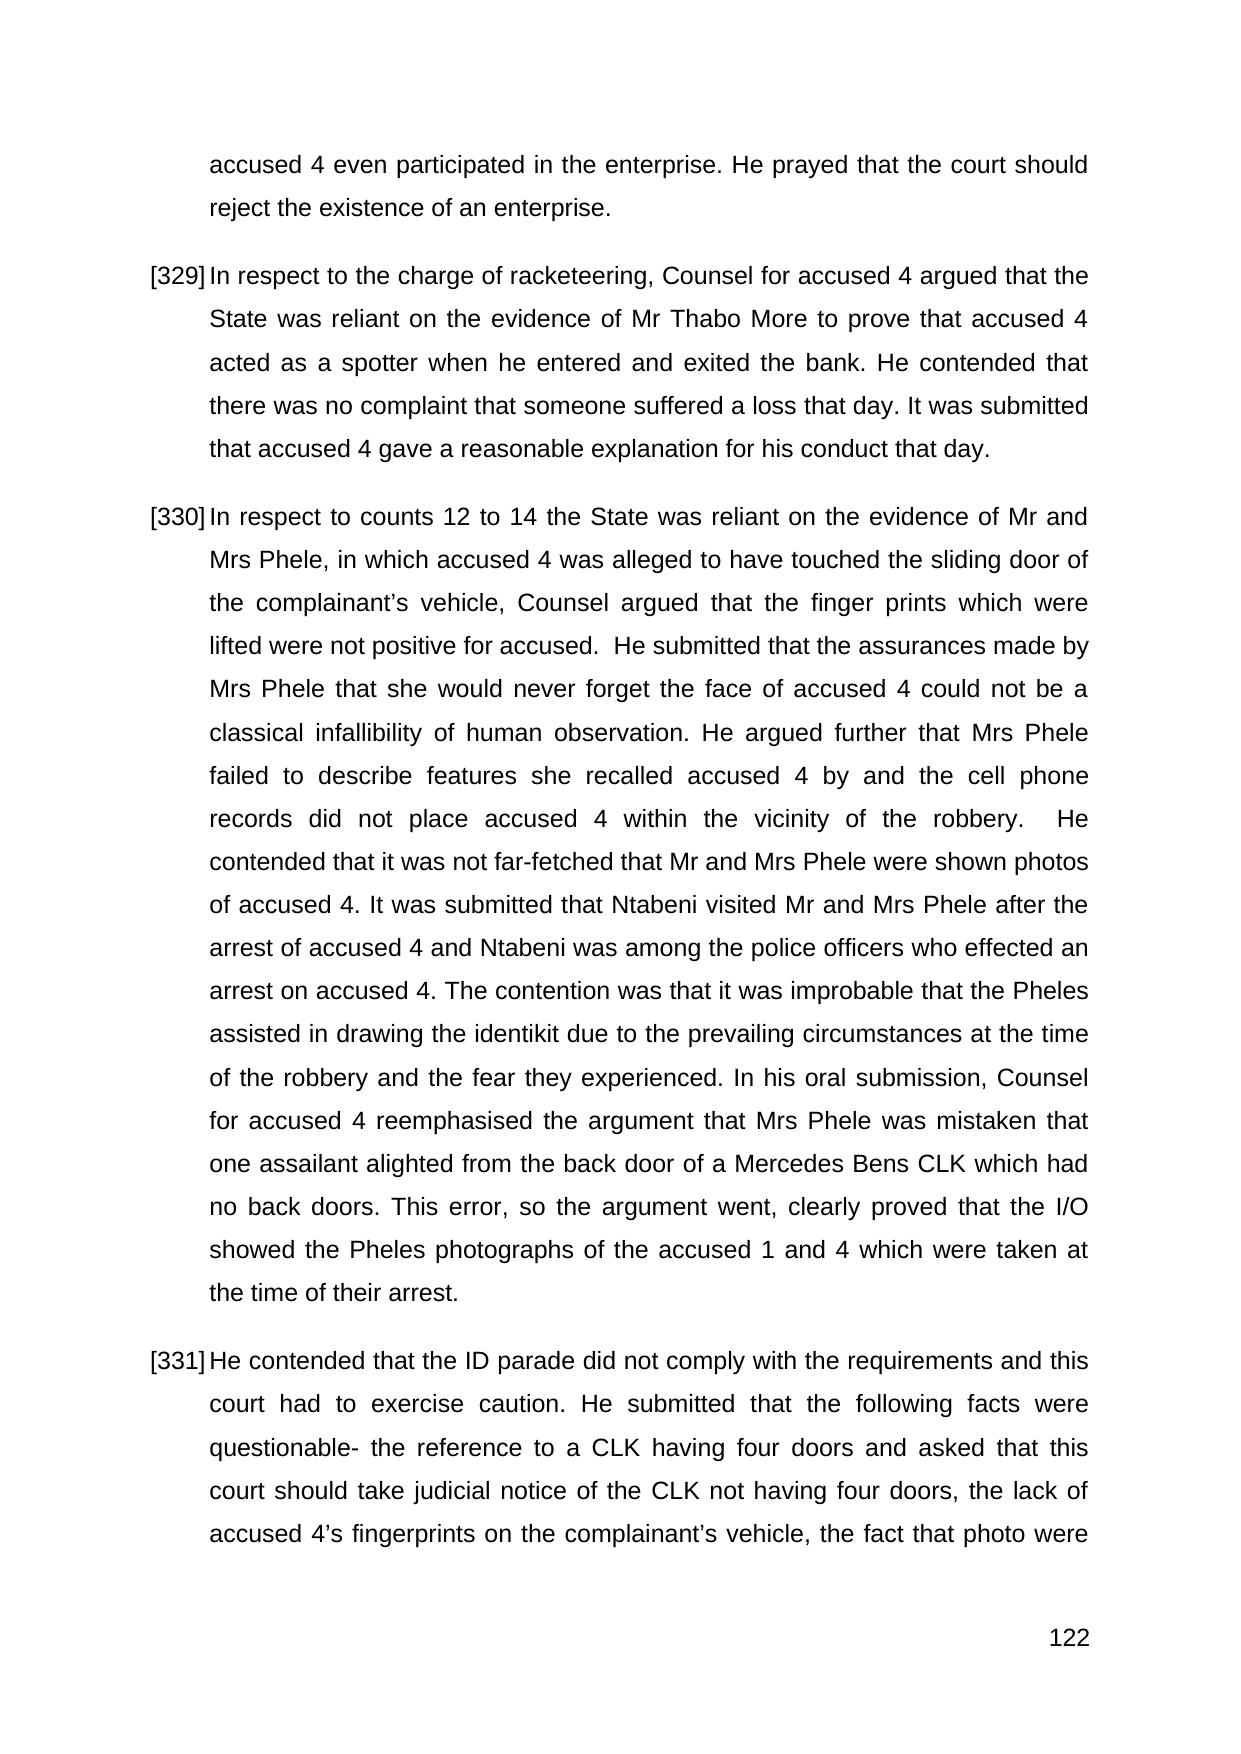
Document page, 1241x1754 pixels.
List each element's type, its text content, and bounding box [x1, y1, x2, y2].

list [150, 150, 1090, 222]
list [330] In respect to counts 12 to 14 the State was reliant on the evidence of Mr and Mrs Phele, in which accused 4 was alleged to have touched the sliding door of the complainant’s vehicle, Counsel argued that the finger prints which were lifted were not positive for accused. He submitted that the assurances made by Mrs Phele that she would never forget the face of accused 4 could not be a classical infallibility of human observation. He argued further that Mrs Phele failed to describe features she recalled accused 4 by and the cell phone records did not place accused 4 within the vicinity of the robbery. He contended that it was not far-fetched that Mr and Mrs Phele were shown photos of accused 4. It was submitted that Ntabeni visited Mr and Mrs Phele after the arrest of accused 4 and Ntabeni was among the police officers who effected an arrest on accused 4. The contention was that it was improbable that the Pheles assisted in drawing the identikit due to the prevailing circumstances at the time of the robbery and the fear they experienced. In his oral submission, Counsel for accused 4 reemphasised the argument that Mrs Phele was mistaken that one assailant alighted from the back door of a Mercedes Bens CLK which had no back doors. This error, so the argument went, clearly proved that the I/O showed the Pheles photographs of the accused 1 and 4 which were taken at the time of their arrest. [150, 502, 1090, 1307]
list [150, 1346, 1090, 1547]
list [329] In respect to the charge of racketeering, Counsel for accused 4 argued that the State was reliant on the evidence of Mr Thabo More to prove that accused 4 acted as a spotter when he entered and exited the bank. He contended that there was no complaint that someone suffered a loss that day. It was submitted that accused 4 gave a reasonable explanation for his conduct that day. [150, 261, 1090, 462]
